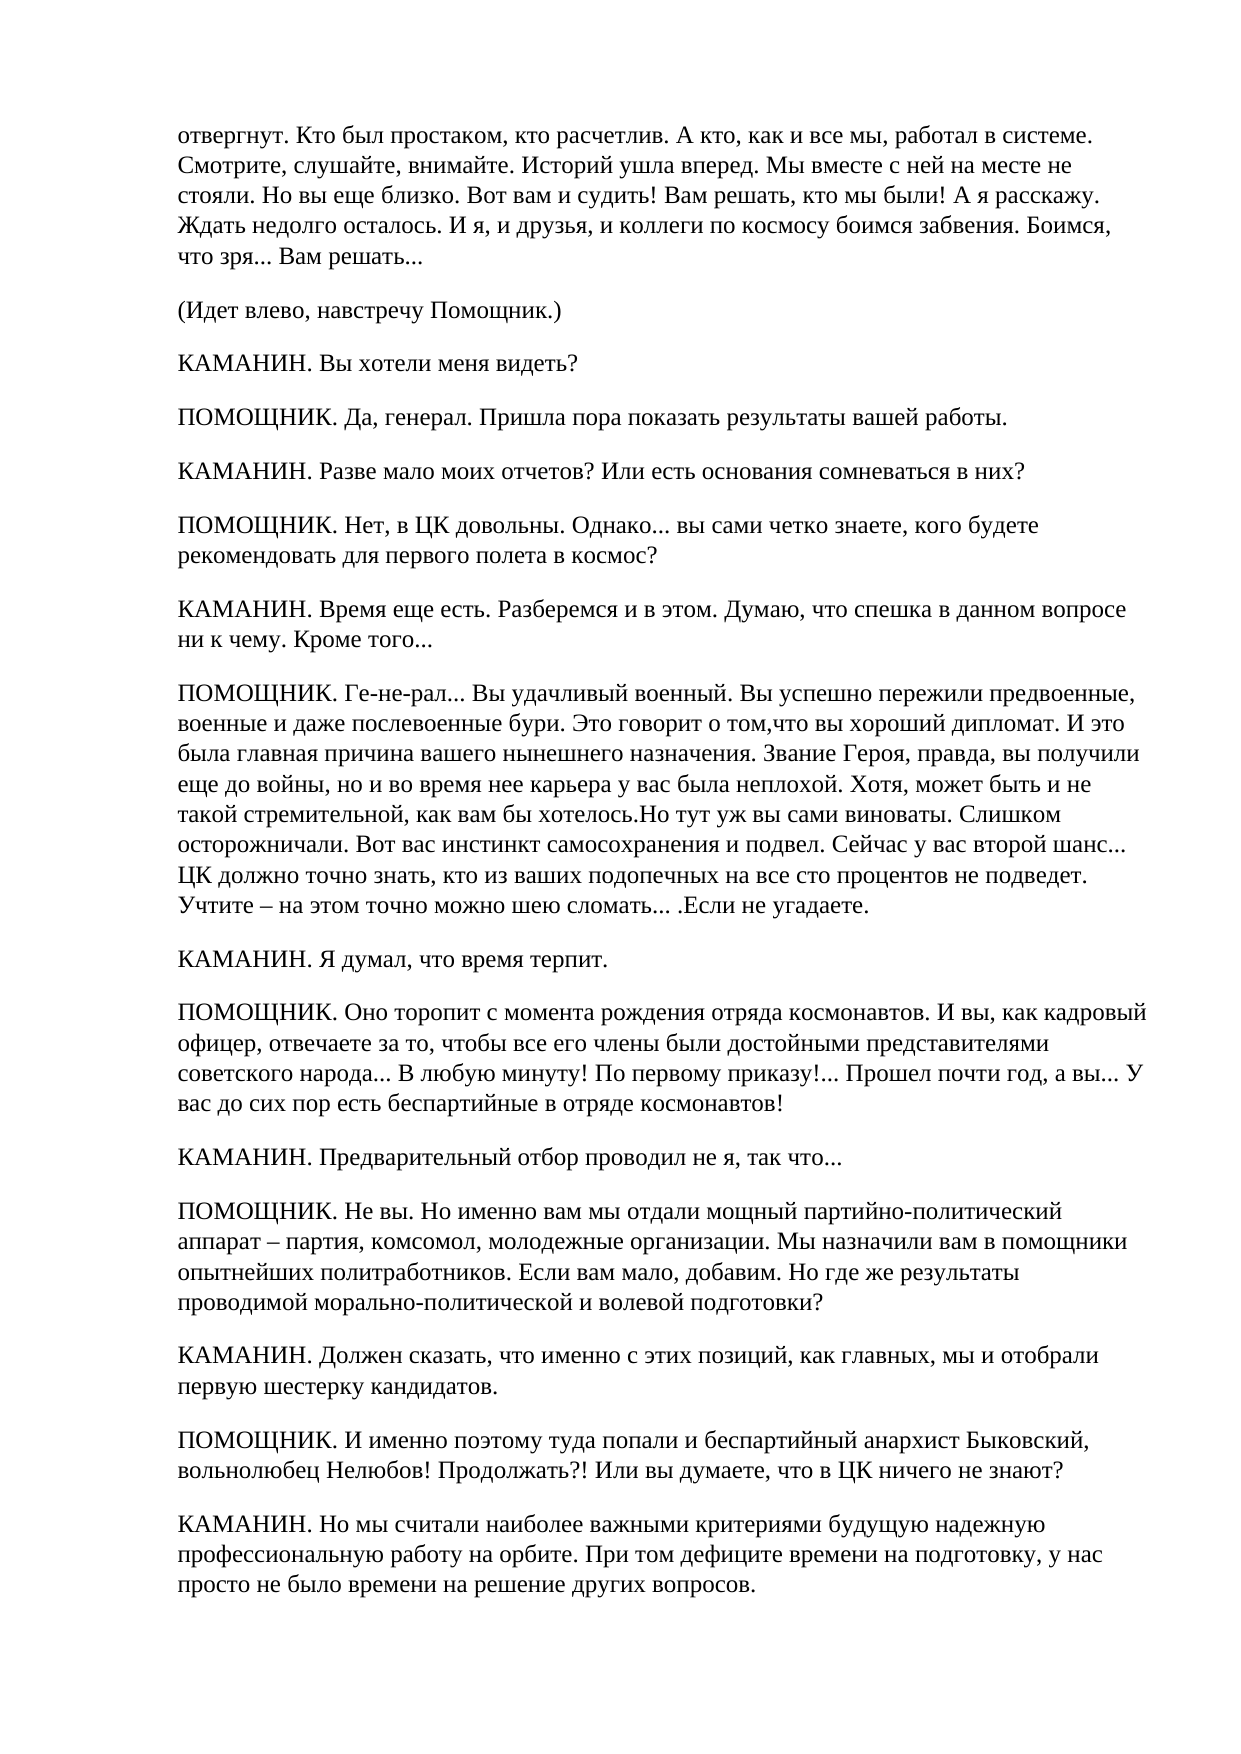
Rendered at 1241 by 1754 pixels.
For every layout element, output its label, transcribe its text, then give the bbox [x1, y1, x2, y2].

text КАМАНИН. Разве мало моих отчетов? Или есть основания сомневаться в них? [177, 454, 1152, 485]
text ПОМОЩНИК. И именно поэтому туда попали и беспартийный анархист Быковский, вольнолюбец Нелюбов! Продолжать?! Или вы думаете, что в ЦК ничего не знают? [177, 1423, 1152, 1484]
text ПОМОЩНИК. Ге-не-рал... Вы удачливый военный. Вы успешно пережили предвоенные, военные и даже послевоенные бури. Это говорит о том,что вы хороший дипломат. И это была главная причина вашего нынешнего назначения. Звание Героя, правда, вы получили еще до войны, но и во время нее карьера у вас была неплохой. Хотя, может быть и не такой стремительной, как вам бы хотелось.Но тут уж вы сами виноваты. Слишком осторожничали. Вот вас инстинкт самосохранения и подвел. Сейчас у вас второй шанс... ЦК должно точно знать, кто из ваших подопечных на все сто процентов не подведет. Учтите – на этом точно можно шею сломать... .Если не угадаете. [177, 676, 1152, 919]
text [177, 118, 1152, 270]
text ПОМОЩНИК. Да, генерал. Пришла пора показать результаты вашей работы. [177, 401, 1152, 431]
text КАМАНИН. Должен сказать, что именно с этих позиций, как главных, мы и отобрали первую шестерку кандидатов. [177, 1339, 1152, 1400]
text (Идет влево, навстречу Помощник.) [177, 293, 1152, 323]
text КАМАНИН. Я думал, что время терпит. [177, 942, 1152, 972]
text КАМАНИН. Но мы считали наиболее важными критериями будущую надежную профессиональную работу на орбите. При том дефиците времени на подготовку, у нас просто не было времени на решение других вопросов. [177, 1507, 1152, 1598]
text КАМАНИН. Время еще есть. Разберемся и в этом. Думаю, что спешка в данном вопросе ни к чему. Кроме того... [177, 592, 1152, 653]
text ПОМОЩНИК. Не вы. Но именно вам мы отдали мощный партийно-политический аппарат – партия, комсомол, молодежные организации. Мы назначили вам в помощники опытнейших политработников. Если вам мало, добавим. Но где же результаты проводимой морально-политической и волевой подготовки? [177, 1194, 1152, 1316]
text ПОМОЩНИК. Оно торопит с момента рождения отряда космонавтов. И вы, как кадровый офицер, отвечаете за то, чтобы все его члены были достойными представителями советского народа... В любую минуту! По первому приказу!... Прошел почти год, а вы... У вас до сих пор есть беспартийные в отряде космонавтов! [177, 996, 1152, 1117]
text КАМАНИН. Вы хотели меня видеть? [177, 347, 1152, 377]
text ПОМОЩНИК. Нет, в ЦК довольны. Однако... вы сами четко знаете, кого будете рекомендовать для первого полета в космос? [177, 508, 1152, 569]
text КАМАНИН. Предварительный отбор проводил не я, так что... [177, 1141, 1152, 1171]
